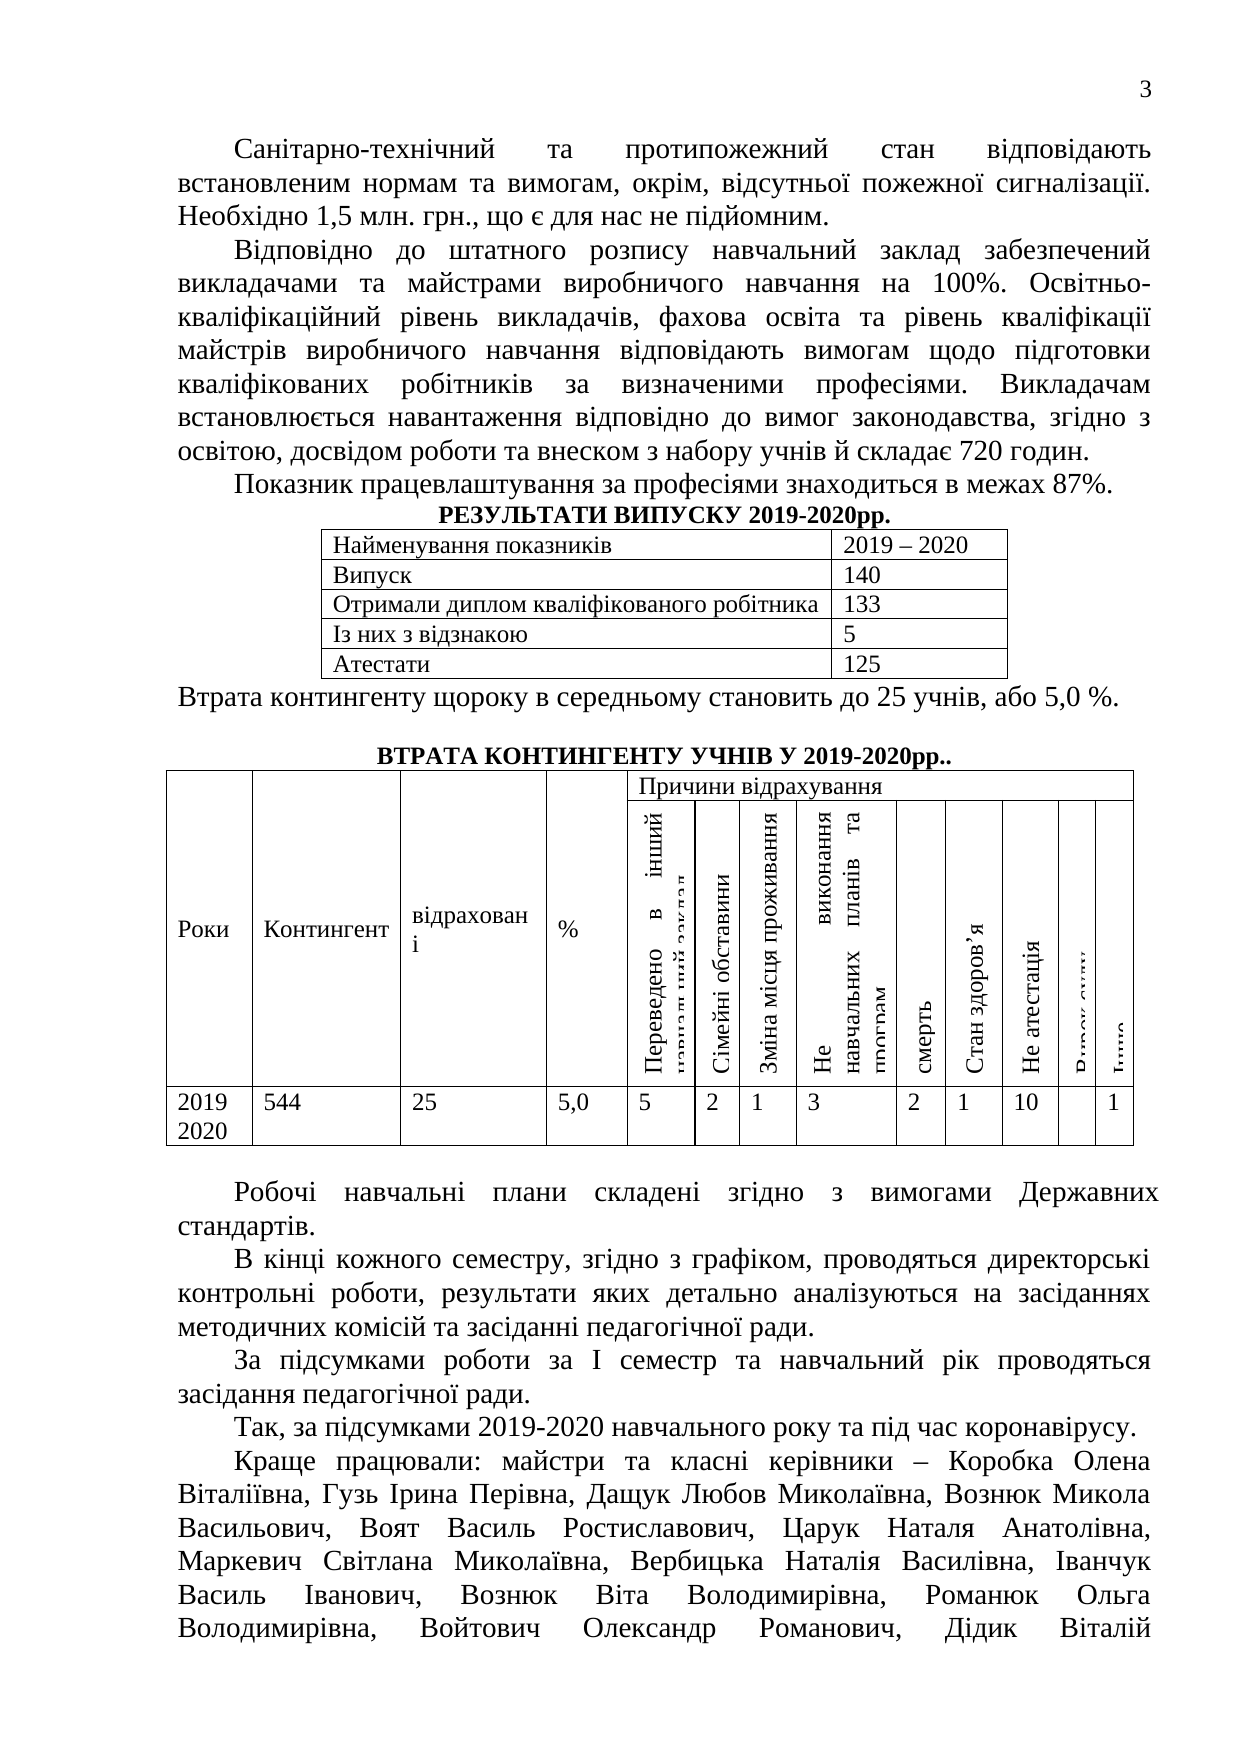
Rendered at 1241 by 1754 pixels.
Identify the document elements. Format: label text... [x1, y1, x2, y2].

table_header Роки [167, 771, 252, 1086]
table_header 2019 – 2020 [832, 530, 1007, 559]
table_cell Інше [1096, 801, 1133, 1086]
table_cell Випуск [322, 560, 831, 588]
table_cell Атестати [322, 649, 831, 678]
table_cell 25 [401, 1087, 546, 1145]
table_cell смерть [897, 801, 945, 1086]
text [177, 1443, 1152, 1644]
table_cell 5 [832, 619, 1007, 648]
table_cell Отримали диплом кваліфікованого робітника [322, 590, 831, 618]
text РЕЗУЛЬТАТИ ВИПУСКУ 2019-2020рр. [177, 500, 1152, 529]
table_cell 125 [832, 649, 1007, 678]
table_cell 5 [628, 1087, 694, 1145]
table_header Причини відрахування [628, 771, 1133, 800]
table_cell 2019 2020 [167, 1087, 252, 1145]
text За підсумками роботи за I семестр та навчальний рік проводяться засідання педагогічної ради. [177, 1342, 1152, 1409]
table_header % [547, 771, 627, 1086]
text Відповідно до штатного розпису навчальний заклад забезпечений викладачами та майстрами виробничого навчання на 100%. Освітньо-кваліфікаційний рівень викладачів, фахова освіта та рівень кваліфікації майстрів виробничого навчання відповідають вимогам щодо підготовки кваліфікованих робітників за визначеними професіями. Викладачам встановлюється навантаження відповідно до вимог законодавства, згідно з освітою, досвідом роботи та внеском з набору учнів й складає 720 годин. [177, 232, 1152, 467]
table_cell 10 [1003, 1087, 1058, 1145]
text Робочі навчальні плани складені згідно з вимогами Державних стандартів. [177, 1174, 1160, 1242]
table_cell 1 [946, 1087, 1002, 1145]
table_cell Переведено в інший навчальний заклад [628, 801, 694, 1086]
table_cell 140 [832, 560, 1007, 588]
table_cell Не атестація [1003, 801, 1058, 1086]
table_cell Із них з відзнакою [322, 619, 831, 648]
text ВТРАТА КОНТИНГЕНТУ УЧНІВ У 2019-2020рр.. [177, 741, 1152, 770]
table_cell Не виконання навчальних планів та програм [797, 801, 896, 1086]
text Санітарно-технічний та протипожежний стан відповідають встановленим нормам та вимогам, окрім, відсутньої пожежної сигналізації. Необхідно 1,5 млн. грн., що є для нас не підйомним. [177, 131, 1152, 232]
table_header Контингент [253, 771, 400, 1086]
table_cell 2 [897, 1087, 945, 1145]
table_cell 544 [253, 1087, 400, 1145]
table_cell [1059, 1087, 1095, 1145]
table_cell 1 [1096, 1087, 1133, 1145]
text В кінці кожного семестру, згідно з графіком, проводяться директорські контрольні роботи, результати яких детально аналізуються на засіданнях методичних комісій та засіданні педагогічної ради. [177, 1242, 1152, 1342]
table_cell 2 [696, 1087, 739, 1145]
table_cell 1 [740, 1087, 796, 1145]
table_cell 3 [797, 1087, 896, 1145]
table_cell Вирок суду [1059, 801, 1095, 1086]
table_header відраховані [401, 771, 546, 1086]
table_cell Зміна місця проживання [740, 801, 796, 1086]
table_cell 133 [832, 590, 1007, 618]
table_header Найменування показників [322, 530, 831, 559]
text Показник працевлаштування за професіями знаходиться в межах 87%. [177, 467, 1160, 500]
text Втрата контингенту щороку в середньому становить до 25 учнів, або 5,0 %. [177, 679, 1160, 712]
text Так, за підсумками 2019-2020 навчального року та під час коронавірусу. [177, 1409, 1152, 1443]
table_cell Стан здоров’я [946, 801, 1002, 1086]
table_cell Сімейні обставини [696, 801, 739, 1086]
table_cell 5,0 [547, 1087, 627, 1145]
